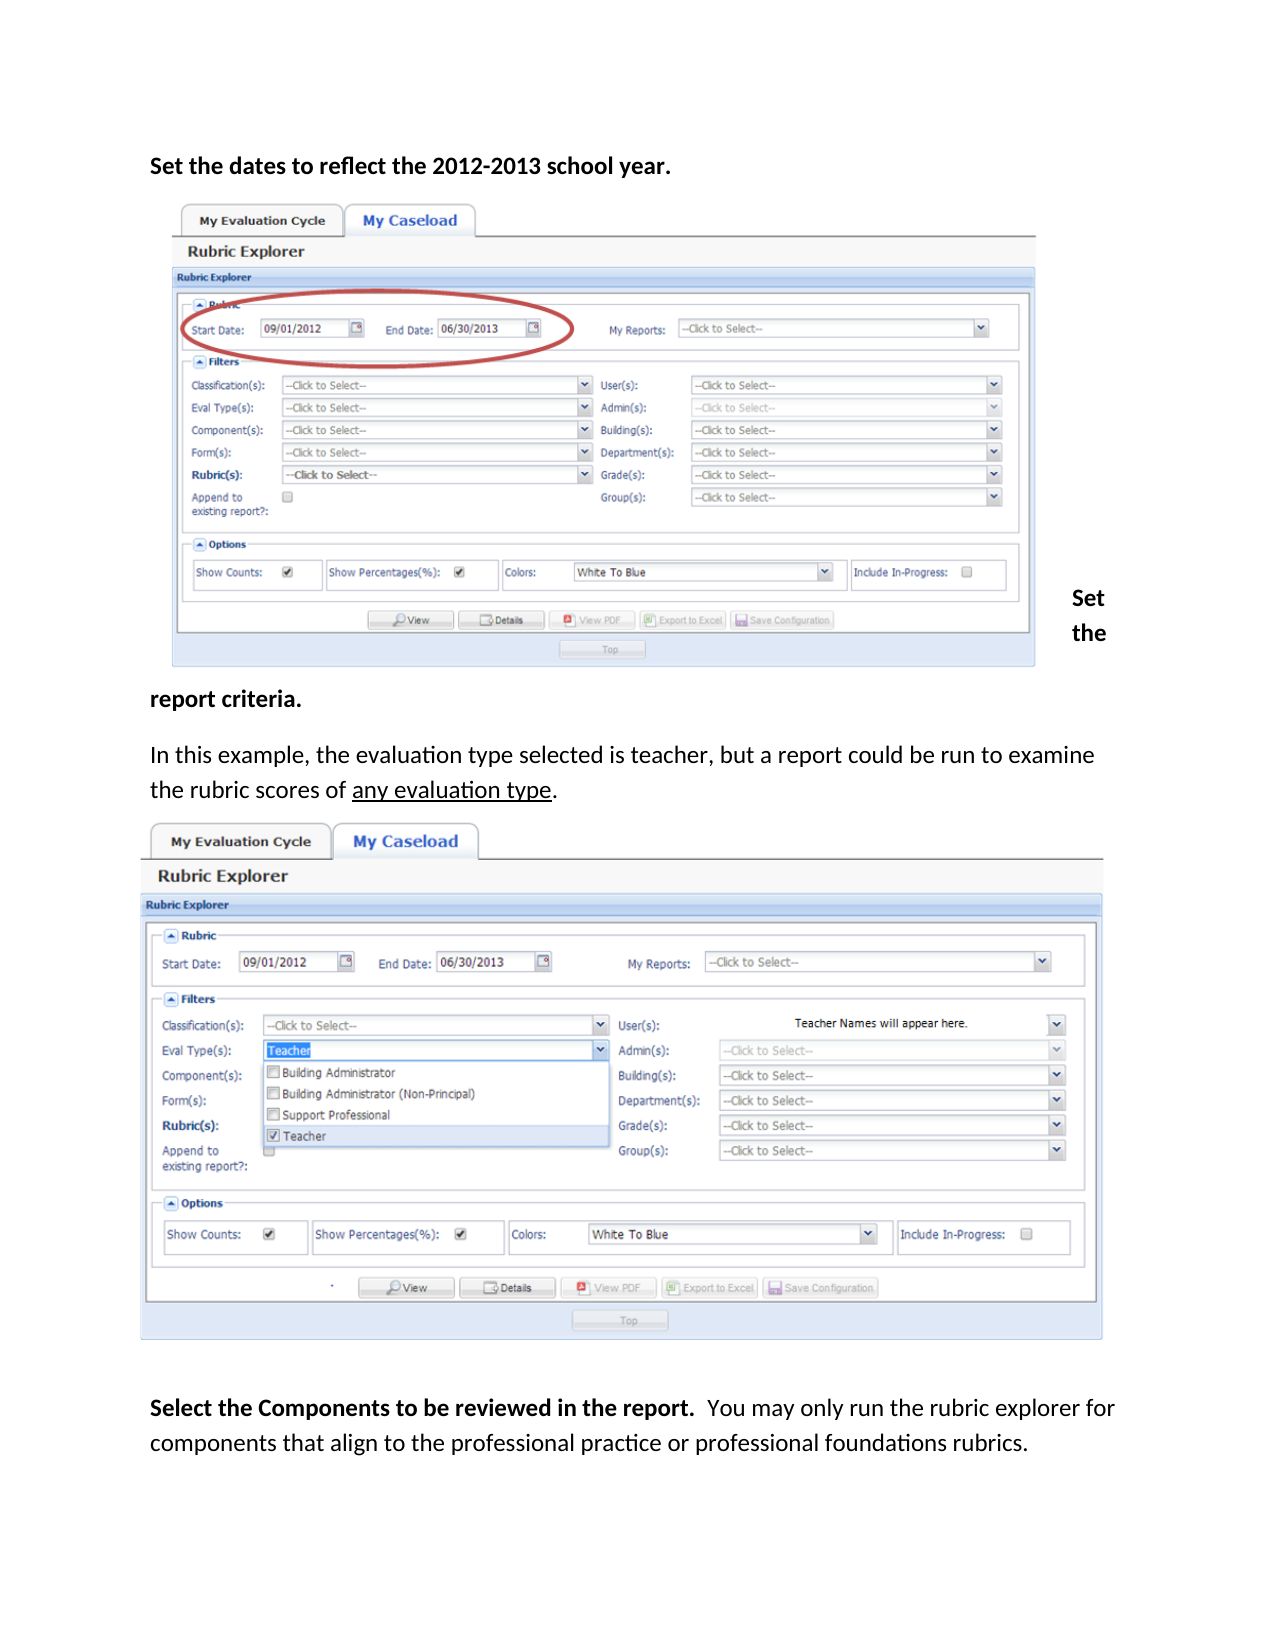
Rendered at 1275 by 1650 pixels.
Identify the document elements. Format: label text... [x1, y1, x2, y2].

text In this example, the evaluation type selected is teacher, but a report could be run to examine the rubric scores of any evaluation type. [150, 739, 1125, 804]
text Set the report criteria. [150, 583, 1125, 714]
text Set the dates to reflect the 2012-2013 school year. [150, 150, 1125, 181]
picture [140, 809, 1113, 1356]
picture [171, 182, 1054, 679]
